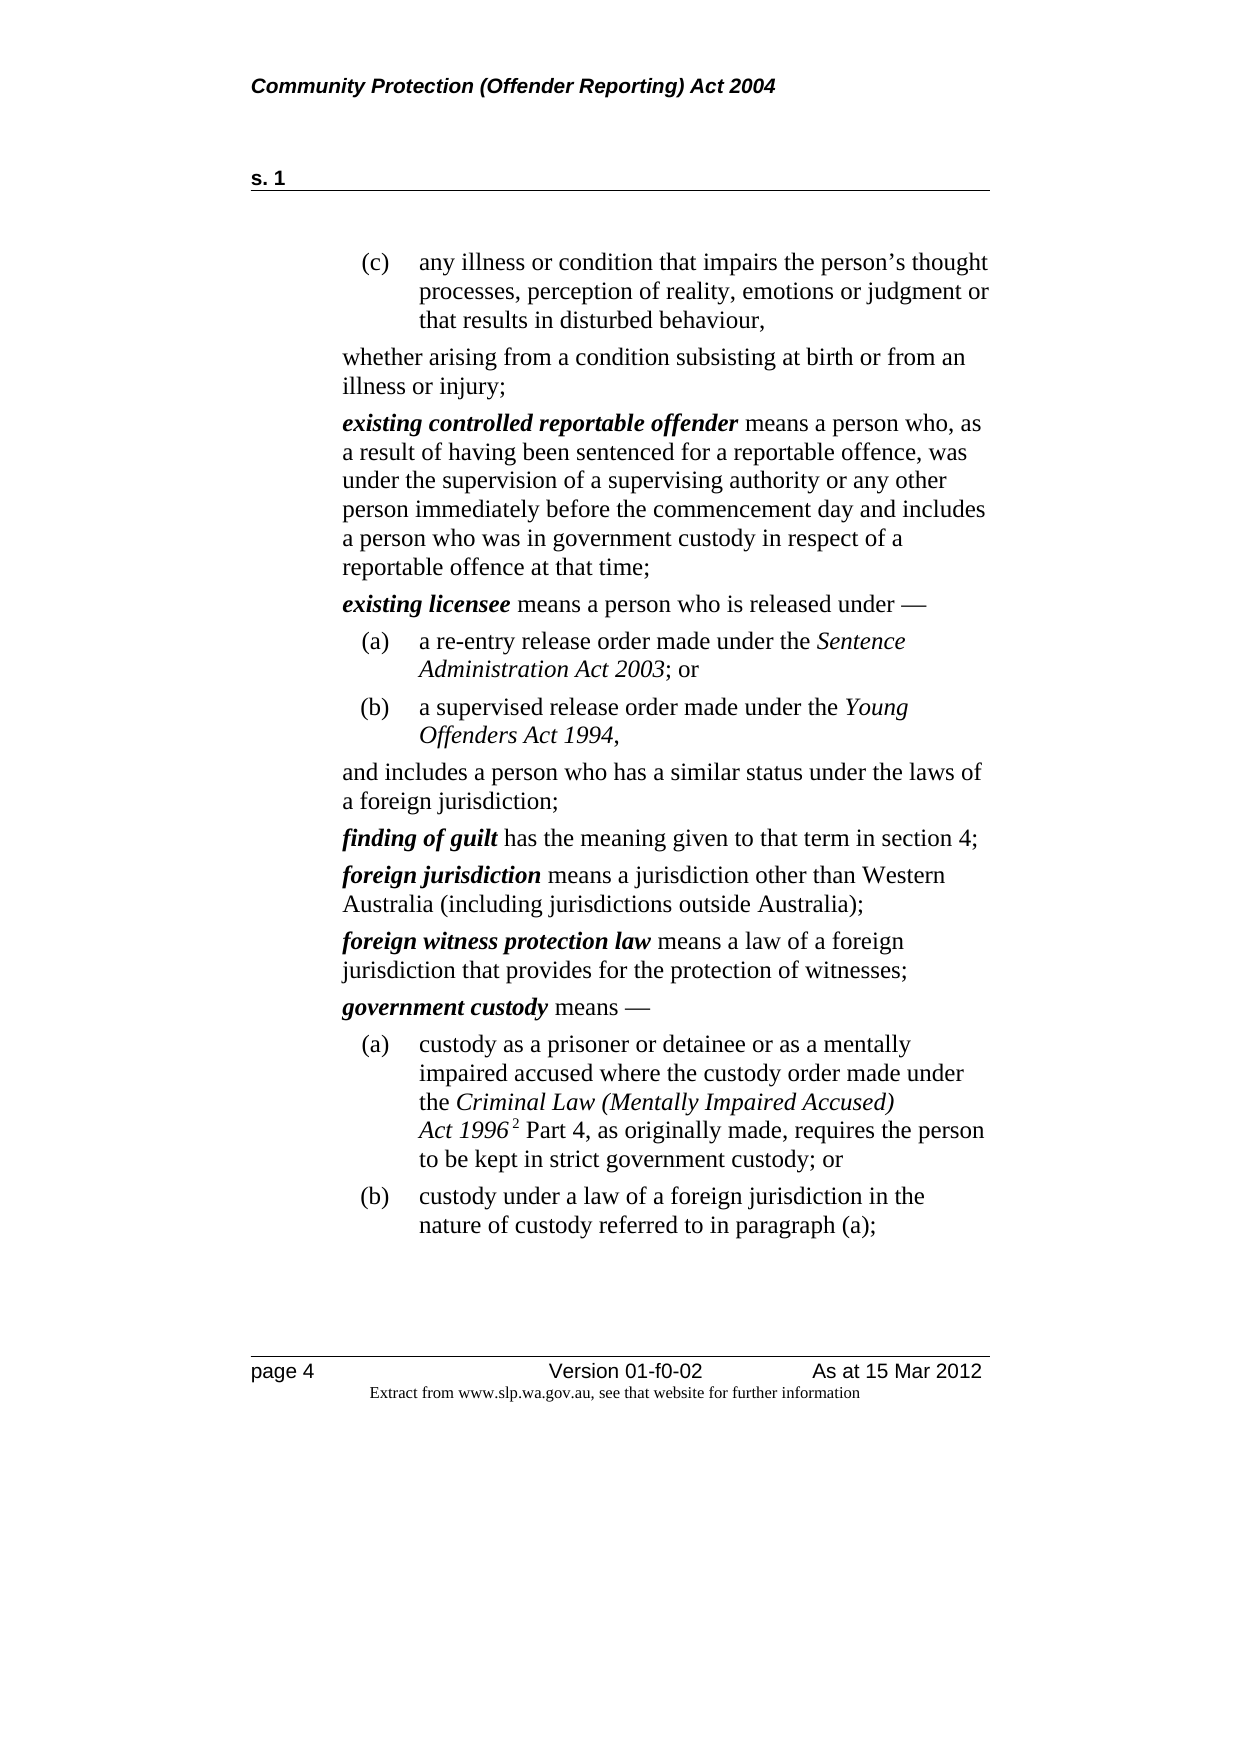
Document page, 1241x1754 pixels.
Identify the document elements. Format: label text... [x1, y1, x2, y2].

text government custody means — [251, 992, 990, 1021]
text existing licensee means a person who is released under — [251, 589, 990, 617]
text whether arising from a condition subsisting at birth or from an illness or injury; [251, 342, 990, 399]
text (a) a re-entry release order made under the Sentence Administration Act 2003; or [251, 626, 990, 683]
text finding of guilt has the meaning given to that term in section 4; [251, 823, 990, 852]
text foreign jurisdiction means a jurisdiction other than (including jurisdictions outside ); [251, 860, 990, 918]
text existing controlled reportable offender means a person who, as a result of having been sentenced for a reportable offence, was under the supervision of a supervising authority or any other person immediately before the commencement day and includes a person who was in government custody in respect of a reportable offence at that time; [251, 408, 990, 580]
text (b) custody under a law of a foreign jurisdiction in the nature of custody referred to in paragraph (a); [251, 1181, 990, 1239]
text (c) any illness or condition that impairs the person’s thought processes, perception of reality, emotions or judgment or that results in disturbed behaviour, [251, 247, 990, 334]
text foreign witness protection law means a law of a foreign jurisdiction that provides for the protection of witnesses; [251, 926, 990, 984]
text and includes a person who has a similar status under the laws of a foreign jurisdiction; [251, 757, 990, 815]
text (b) a supervised release order made under the Young Offenders Act 1994, [251, 692, 990, 749]
text (a) custody as a prisoner or detainee or as a mentally impaired accused where the custody order made under the Criminal Law (Mentally Impaired Accused) Act 1996 2 Part 4, as originally made, requires the person to be kept in strict government custody; or [251, 1029, 990, 1173]
